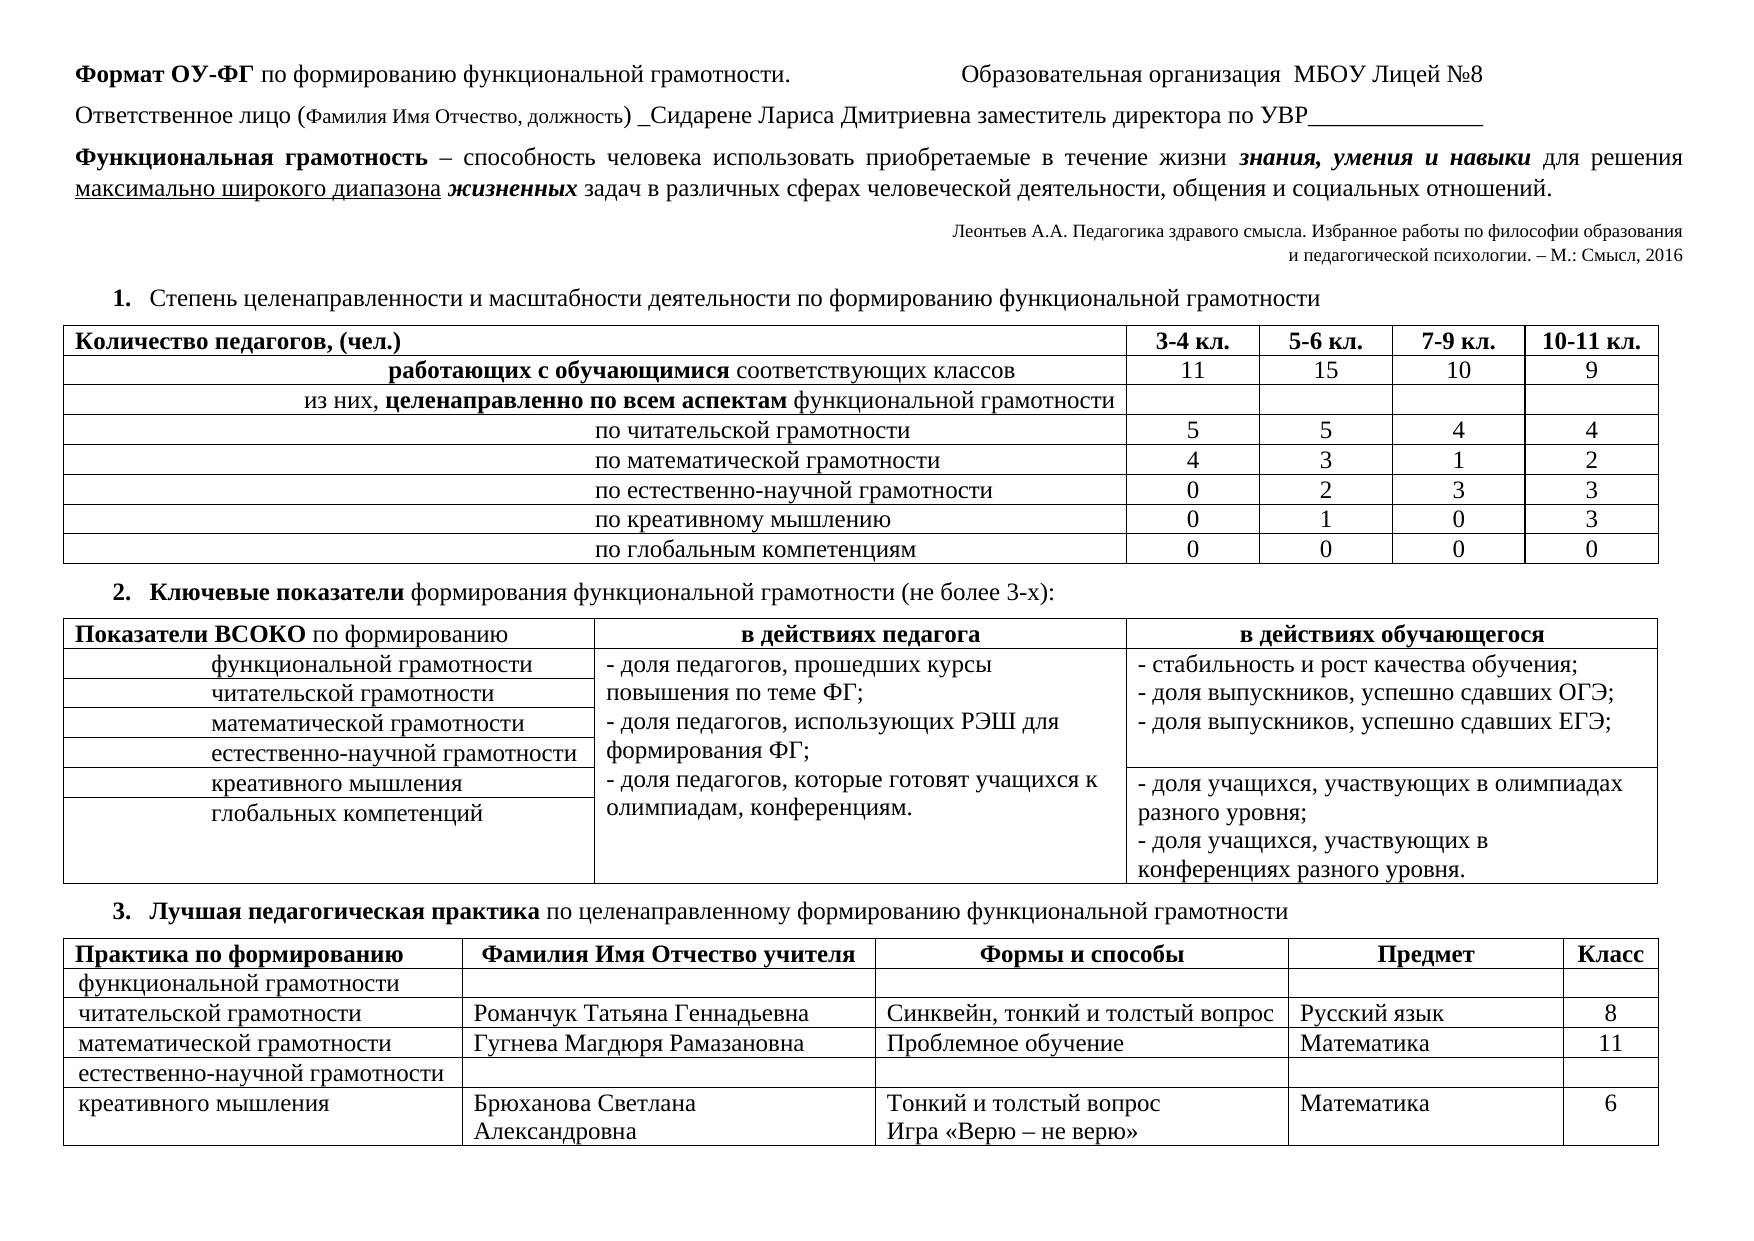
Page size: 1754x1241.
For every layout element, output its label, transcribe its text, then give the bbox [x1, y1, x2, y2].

table_header Формы и способы [876, 939, 1288, 967]
table_header в действиях обучающегося [1127, 619, 1657, 648]
table_header 10-11 кл. [1526, 326, 1658, 354]
table_cell 11 [1127, 356, 1259, 384]
table_cell креативного мышления [64, 768, 594, 797]
table_header Количество педагогов, (чел.) [64, 326, 1126, 354]
table_cell 5 [1127, 415, 1259, 444]
table_cell математической грамотности [64, 708, 594, 737]
table_cell [1564, 1058, 1658, 1087]
table_cell [1260, 385, 1392, 414]
table_cell 10 [1393, 356, 1524, 384]
table_cell Романчук Татьяна Геннадьевна [463, 998, 875, 1027]
table_cell - стабильность и рост качества обучения; - доля выпускников, успешно сдавших ОГЭ; - доля выпускников, успешно сдавших ЕГЭ; [1127, 649, 1657, 767]
table_cell 6 [1564, 1088, 1658, 1145]
table_cell 3 [1393, 475, 1524, 503]
table_cell 1 [1393, 445, 1524, 474]
table_cell [876, 1058, 1288, 1087]
table_cell 0 [1393, 505, 1524, 533]
table_cell Тонкий и толстый вопрос Игра «Верю – не верю» [876, 1088, 1288, 1145]
table_cell по читательской грамотности [64, 415, 1126, 444]
table_cell 3 [1260, 445, 1392, 474]
table_cell 8 [1564, 998, 1658, 1027]
table_cell по математической грамотности [64, 445, 1126, 474]
table_cell [1564, 969, 1658, 997]
table_cell [1289, 969, 1563, 997]
table_cell функциональной грамотности [64, 969, 462, 997]
table_cell естественно-научной грамотности [64, 738, 594, 767]
table_cell [1289, 1058, 1563, 1087]
list Степень целенаправленности и масштабности деятельности по формированию функциональной грамотности [112, 283, 1683, 312]
table_cell работающих с обучающимися соответствующих классов [64, 356, 1126, 384]
table_cell Математика [1289, 1028, 1563, 1057]
table_cell 4 [1127, 445, 1259, 474]
table_cell 0 [1127, 534, 1259, 563]
table_cell 3 [1526, 475, 1658, 503]
table_cell 1 [1260, 505, 1392, 533]
table_header 5-6 кл. [1260, 326, 1392, 354]
table_cell 5 [1260, 415, 1392, 444]
table_cell 4 [1393, 415, 1524, 444]
table_header Предмет [1289, 939, 1563, 967]
table_cell [463, 1058, 875, 1087]
table_cell 0 [1526, 534, 1658, 563]
table_header Фамилия Имя Отчество учителя [463, 939, 875, 967]
table_cell [876, 969, 1288, 997]
table_cell [1526, 385, 1658, 414]
table_cell [463, 969, 875, 997]
table_cell Гугнева Магдюря Рамазановна [463, 1028, 875, 1057]
table_cell Брюханова Светлана Александровна [463, 1088, 875, 1145]
table_cell [1127, 385, 1259, 414]
table_header Практика по формированию [64, 939, 462, 967]
table_header Класс [1564, 939, 1658, 967]
table_cell из них, целенаправленно по всем аспектам функциональной грамотности [64, 385, 1126, 414]
table_cell 15 [1260, 356, 1392, 384]
table_cell - доля учащихся, участвующих в олимпиадах разного уровня; - доля учащихся, участвующих в конференциях разного уровня. [1127, 768, 1657, 883]
table_header 7-9 кл. [1393, 326, 1524, 354]
table_cell естественно-научной грамотности [64, 1058, 462, 1087]
text Функциональная грамотность – способность человека использовать приобретаемые в течение жизни знания, умения и навыки для решения максимально широкого диапазона жизненных задач в различных сферах человеческой деятельности, общения и социальных отношений. [75, 142, 1683, 201]
table_cell 0 [1260, 534, 1392, 563]
list Ключевые показатели формирования функциональной грамотности (не более 3-х): [112, 577, 1683, 605]
table_cell 9 [1526, 356, 1658, 384]
table_cell по креативному мышлению [64, 505, 1126, 533]
table_cell Проблемное обучение [876, 1028, 1288, 1057]
table_cell 2 [1526, 445, 1658, 474]
table_cell функциональной грамотности [64, 649, 594, 677]
table_cell 2 [1260, 475, 1392, 503]
table_cell читательской грамотности [64, 679, 594, 707]
table_cell 0 [1127, 475, 1259, 503]
table_cell 0 [1393, 534, 1524, 563]
table_cell 11 [1564, 1028, 1658, 1057]
table_cell Русский язык [1289, 998, 1563, 1027]
table_cell по естественно-научной грамотности [64, 475, 1126, 503]
table_cell Синквейн, тонкий и толстый вопрос [876, 998, 1288, 1027]
table_cell - доля педагогов, прошедших курсы повышения по теме ФГ; - доля педагогов, использующих РЭШ для формирования ФГ; - доля педагогов, которые готовят учащихся к олимпиадам, конференциям. [595, 649, 1126, 883]
table_cell 4 [1526, 415, 1658, 444]
table_header в действиях педагога [595, 619, 1126, 648]
table_cell 0 [1127, 505, 1259, 533]
table_header 3-4 кл. [1127, 326, 1259, 354]
table_cell 3 [1526, 505, 1658, 533]
table_cell по глобальным компетенциям [64, 534, 1126, 563]
table_cell глобальных компетенций [64, 798, 594, 883]
table_cell математической грамотности [64, 1028, 462, 1057]
table_cell читательской грамотности [64, 998, 462, 1027]
text Леонтьев А.А. Педагогика здравого смысла. Избранное работы по философии образования и педагогической психологии. – М.: Смысл, 2016 [75, 220, 1683, 265]
table_cell Математика [1289, 1088, 1563, 1145]
table_cell креативного мышления [64, 1088, 462, 1145]
list Лучшая педагогическая практика по целенаправленному формированию функциональной грамотности [112, 896, 1683, 925]
table_header Показатели ВСОКО по формированию [64, 619, 594, 648]
table_cell [1393, 385, 1524, 414]
